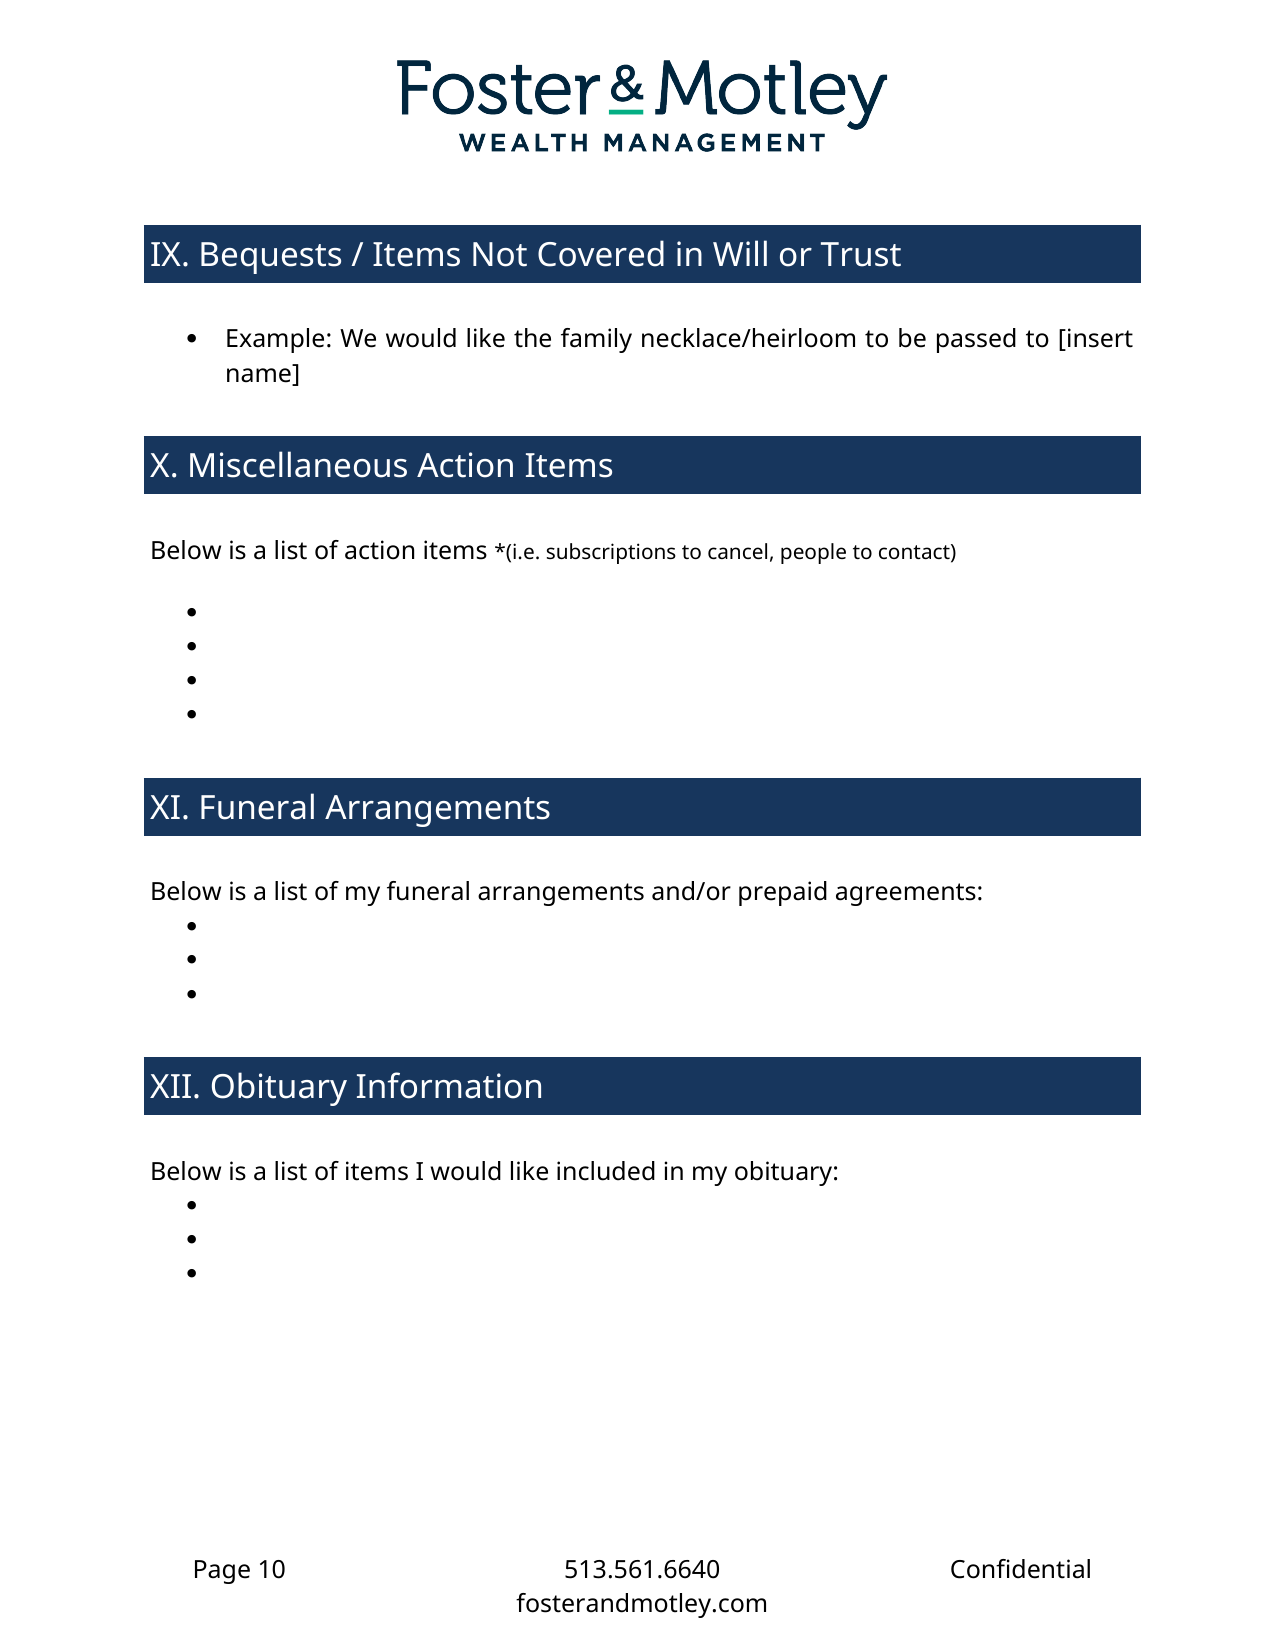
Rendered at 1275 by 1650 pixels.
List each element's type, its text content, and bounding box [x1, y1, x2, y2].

list Example: We would like the family necklace/heirloom to be passed to [insert name] [187, 321, 1134, 389]
text Below is a list of my funeral arrangements and/or prepaid agreements: [150, 874, 1134, 908]
picture [351, 36, 933, 178]
subtitle IX. Bequests / Items Not Covered in Will or Trust [150, 231, 1134, 276]
text Below is a list of items I would like included in my obituary: [150, 1153, 1134, 1187]
subtitle XII. Obituary Information [150, 1063, 1134, 1108]
text Below is a list of action items *(i.e. subscriptions to cancel, people to contact) [150, 532, 1134, 566]
subtitle X. Miscellaneous Action Items [150, 442, 1134, 487]
subtitle XI. Funeral Arrangements [150, 784, 1134, 829]
